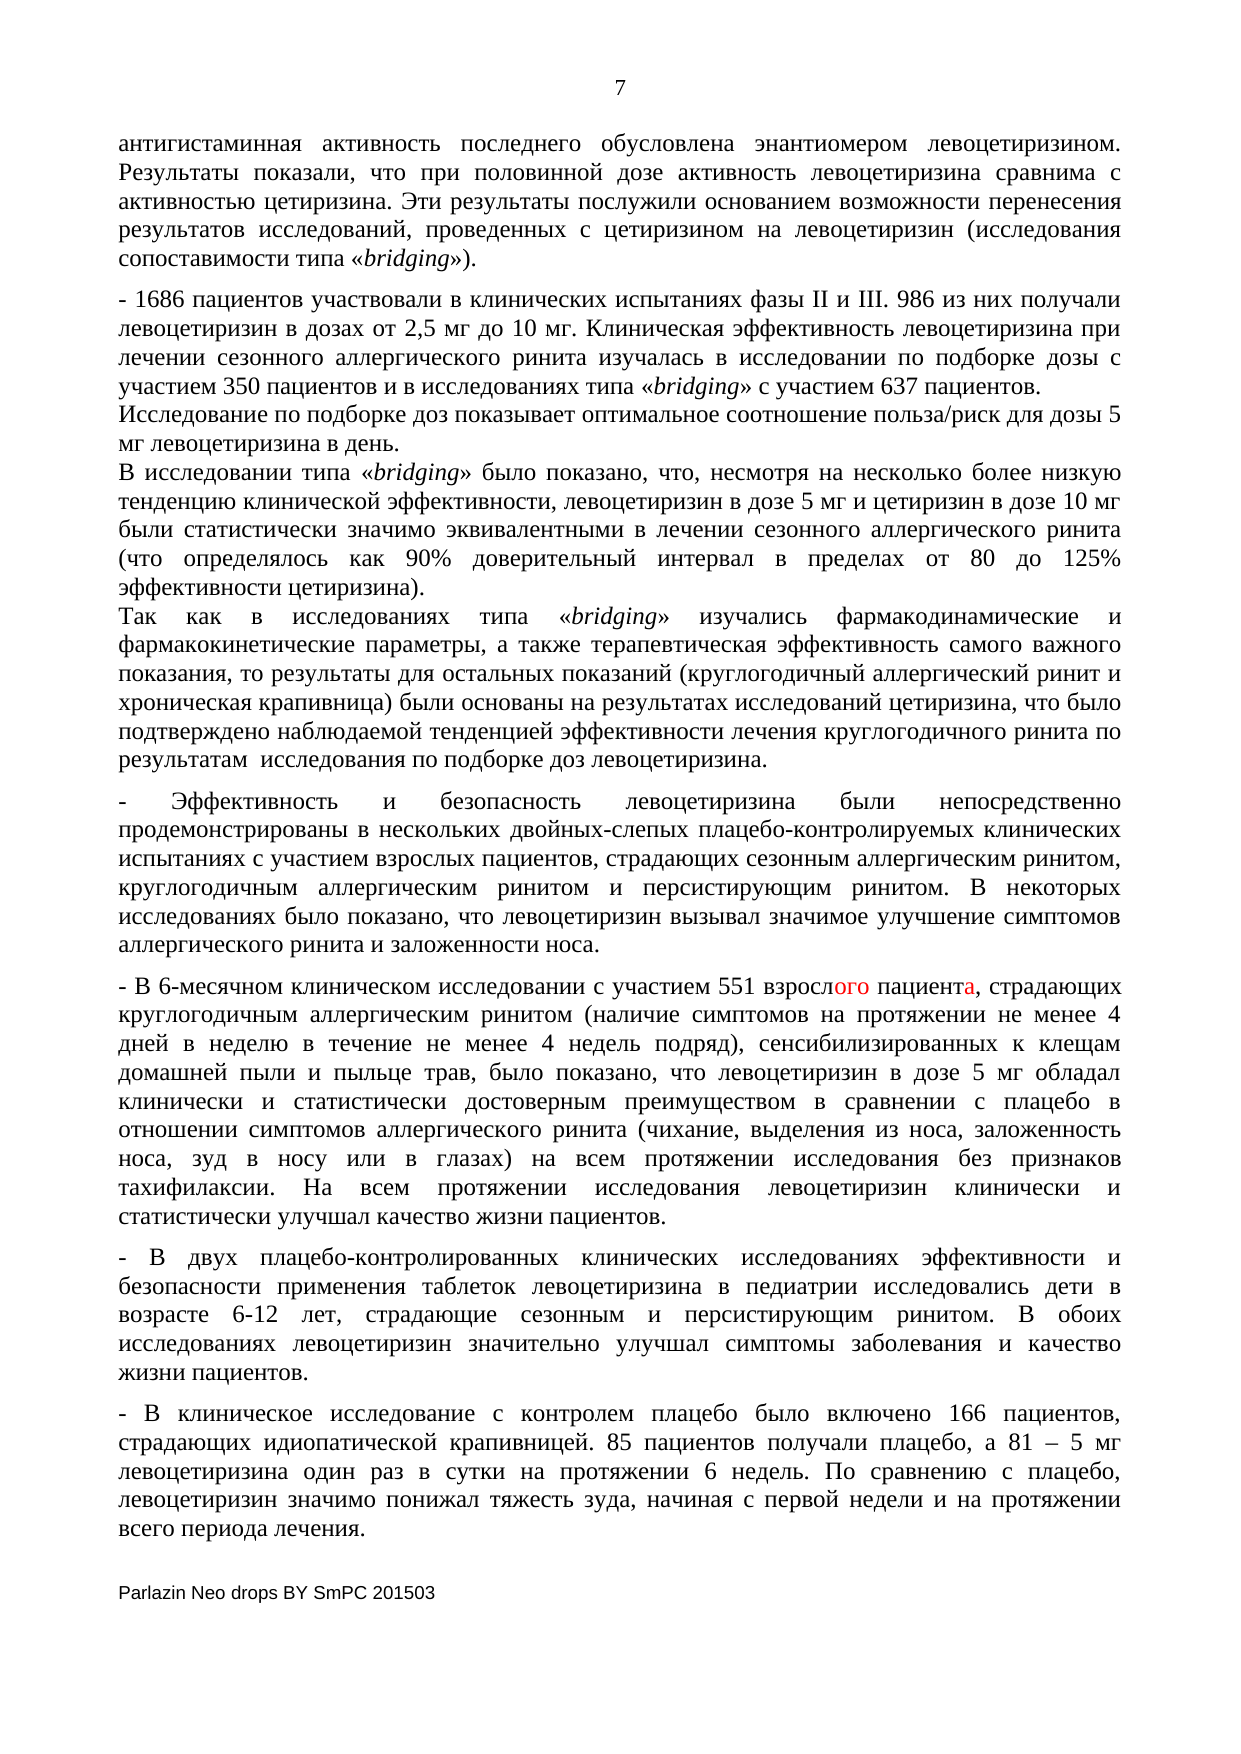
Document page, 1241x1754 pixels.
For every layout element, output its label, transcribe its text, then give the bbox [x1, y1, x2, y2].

text - 1686 пациентов участвовали в клинических испытаниях фазы II и III. 986 из них получали левоцетиризин в дозах от 2,5 мг до 10 мг. Клиническая эффективность левоцетиризина при лечении сезонного аллергического ринита изучалась в исследовании по подборке дозы с участием 350 пациентов и в исследованиях типа «bridging» с участием 637 пациентов. [118, 284, 1122, 399]
text В исследовании типа «bridging» было показано, что, несмотря на несколько более низкую тенденцию клинической эффективности, левоцетиризин в дозе 5 мг и цетиризин в дозе 10 мг были статистически значимо эквивалентными в лечении сезонного аллергического ринита (что определялось как 90% доверительный интервал в пределах от 80 до 125% эффективности цетиризина). [118, 457, 1122, 601]
text Так как в исследованиях типа «bridging» изучались фармакодинамические и фармакокинетические параметры, а также терапевтическая эффективность самого важного показания, то результаты для остальных показаний (круглогодичный аллергический ринит и хроническая крапивница) были основаны на результатах исследований цетиризина, что было подтверждено наблюдаемой тенденцией эффективности лечения круглогодичного ринита по результатам исследования по подборке доз левоцетиризина. [118, 601, 1122, 773]
text - В клиническое исследование с контролем плацебо было включено 166 пациентов, страдающих идиопатической крапивницей. 85 пациентов получали плацебо, а 81 – 5 мг левоцетиризина один раз в сутки на протяжении 6 недель. По сравнению с плацебо, левоцетиризин значимо понижал тяжесть зуда, начиная с первой недели и на протяжении всего периода лечения. [118, 1398, 1122, 1542]
text Исследование по подборке доз показывает оптимальное соотношение польза/риск для дозы 5 мг левоцетиризина в день. [118, 399, 1122, 457]
text - В двух плацебо-контролированных клинических исследованиях эффективности и безопасности применения таблеток левоцетиризина в педиатрии исследовались дети в возрасте 6-12 лет, страдающие сезонным и персистирующим ринитом. В обоих исследованиях левоцетиризин значительно улучшал симптомы заболевания и качество жизни пациентов. [118, 1242, 1122, 1386]
text - В 6-месячном клиническом исследовании с участием 551 взрослого пациента, страдающих круглогодичным аллергическим ринитом (наличие симптомов на протяжении не менее 4 дней в неделю в течение не менее 4 недель подряд), сенсибилизированных к клещам домашней пыли и пыльце трав, было показано, что левоцетиризин в дозе 5 мг обладал клинически и статистически достоверным преимуществом в сравнении с плацебо в отношении симптомов аллергического ринита (чихание, выделения из носа, заложенность носа, зуд в носу или в глазах) на всем протяжении исследования без признаков тахифилаксии. На всем протяжении исследования левоцетиризин клинически и статистически улучшал качество жизни пациентов. [118, 971, 1122, 1229]
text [118, 128, 1122, 272]
text - Эффективность и безопасность левоцетиризина были непосредственно продемонстрированы в нескольких двойных-слепых плацебо-контролируемых клинических испытаниях с участием взрослых пациентов, страдающих сезонным аллергическим ринитом, круглогодичным аллергическим ринитом и персистирующим ринитом. В некоторых исследованиях было показано, что левоцетиризин вызывал значимое улучшение симптомов аллергического ринита и заложенности носа. [118, 786, 1122, 958]
